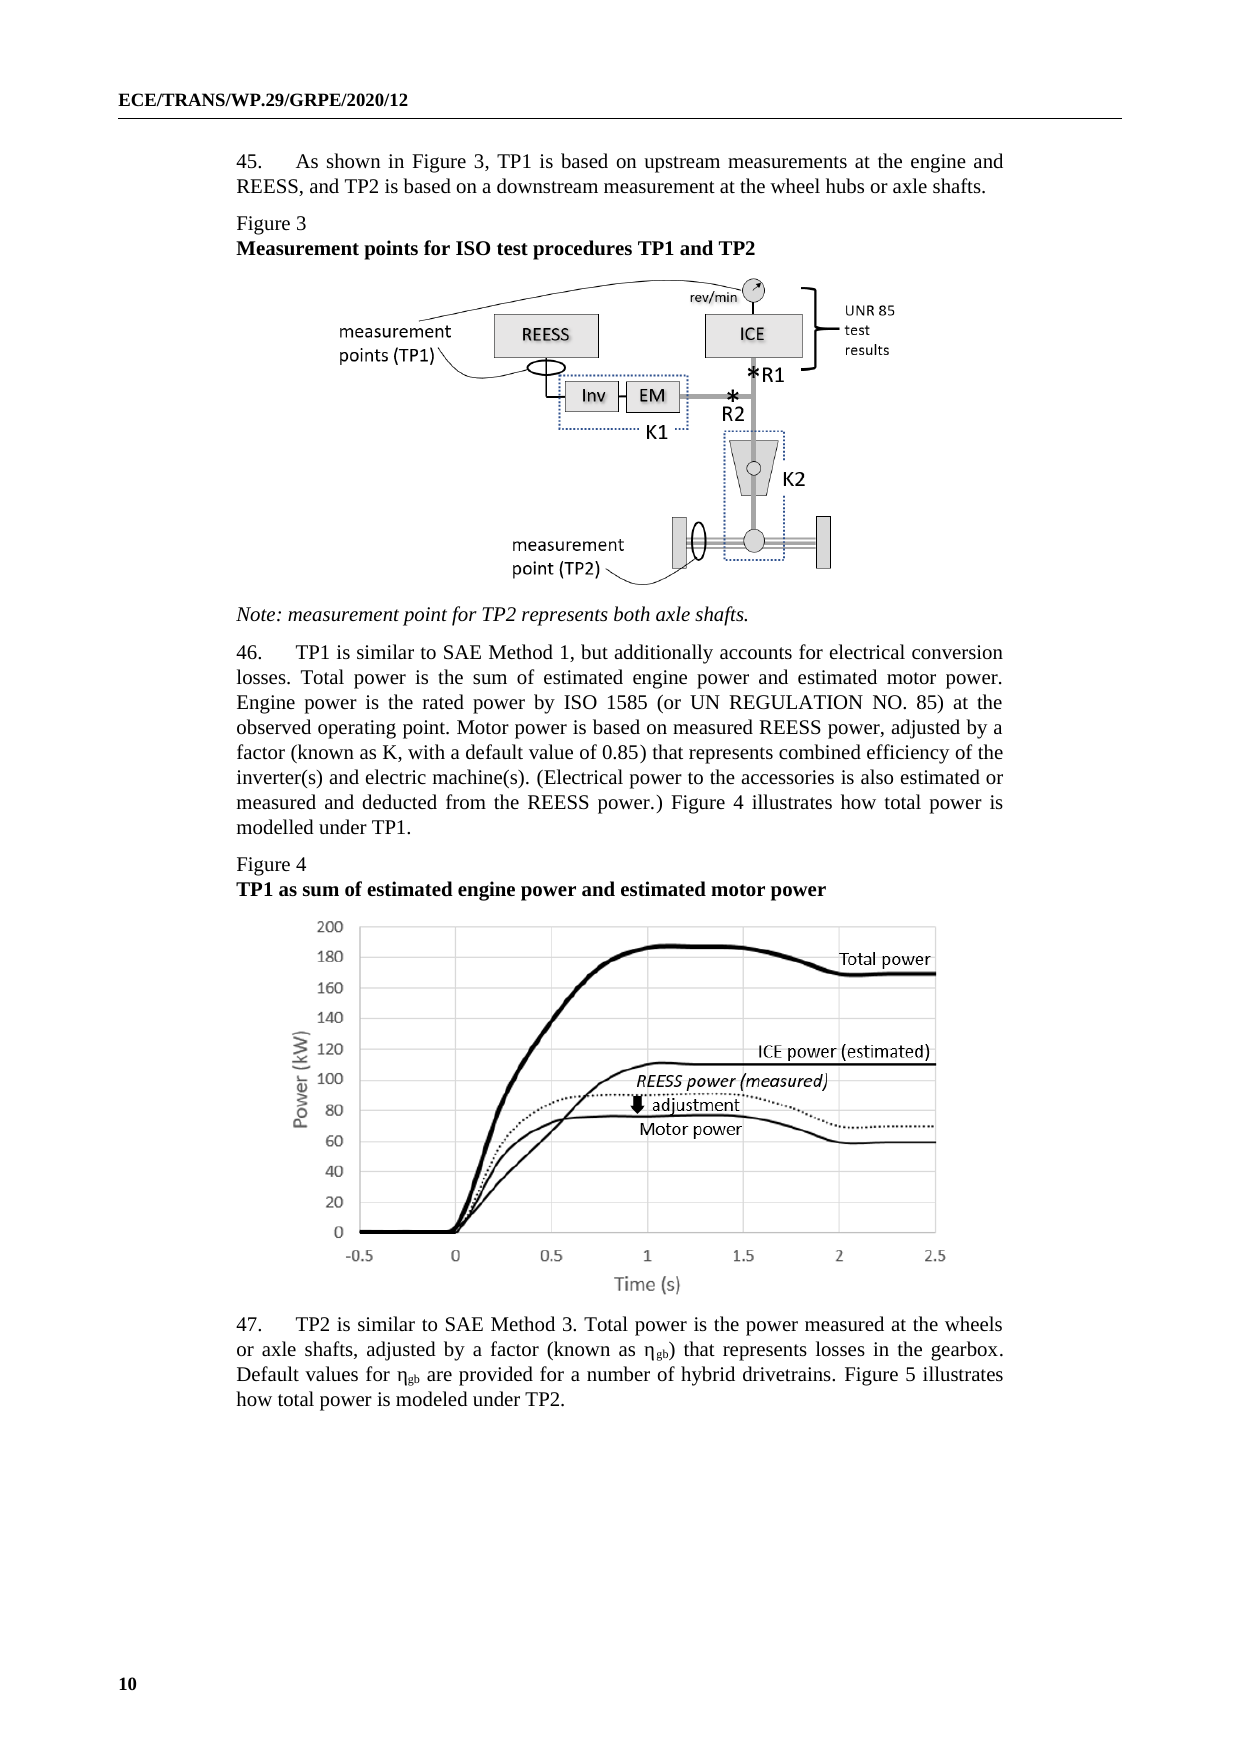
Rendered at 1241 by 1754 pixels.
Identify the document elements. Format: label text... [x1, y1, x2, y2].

text Measurement points for ISO test procedures TP1 and TP2 [236, 235, 1004, 260]
text Figure 3 [236, 210, 1122, 235]
text Figure 4 [236, 851, 1122, 876]
text 47. TP2 is similar to SAE Method 3. Total power is the power measured at the wheels or axle shafts, adjusted by a factor (known as ηgb) that represents losses in the gearbox. Default values for ηgb are provided for a number of hybrid drivetrains. Figure 5 illustrates how total power is modeled under TP2. [236, 1311, 1004, 1411]
text 46. TP1 is similar to SAE Method 1, but additionally accounts for electrical conversion losses. Total power is the sum of estimated engine power and estimated motor power. Engine power is the rated power by ISO 1585 (or UN REGULATION NO. 85) at the observed operating point. Motor power is based on measured REESS power, adjusted by a factor (known as K, with a default value of 0.85) that represents combined efficiency of the inverter(s) and electric machine(s). (Electrical power to the accessories is also estimated or measured and deducted from the REESS power.) Figure 4 illustrates how total power is modelled under TP1. [236, 639, 1004, 839]
picture [288, 913, 953, 1299]
text 45. As shown in Figure 3, TP1 is based on upstream measurements at the engine and REESS, and TP2 is based on a downstream measurement at the wheel hubs or axle shafts. [236, 148, 1004, 198]
text TP1 as sum of estimated engine power and estimated motor power [236, 876, 1004, 901]
picture [335, 272, 900, 590]
text Note: measurement point for TP2 represents both axle shafts. [177, 602, 1122, 626]
